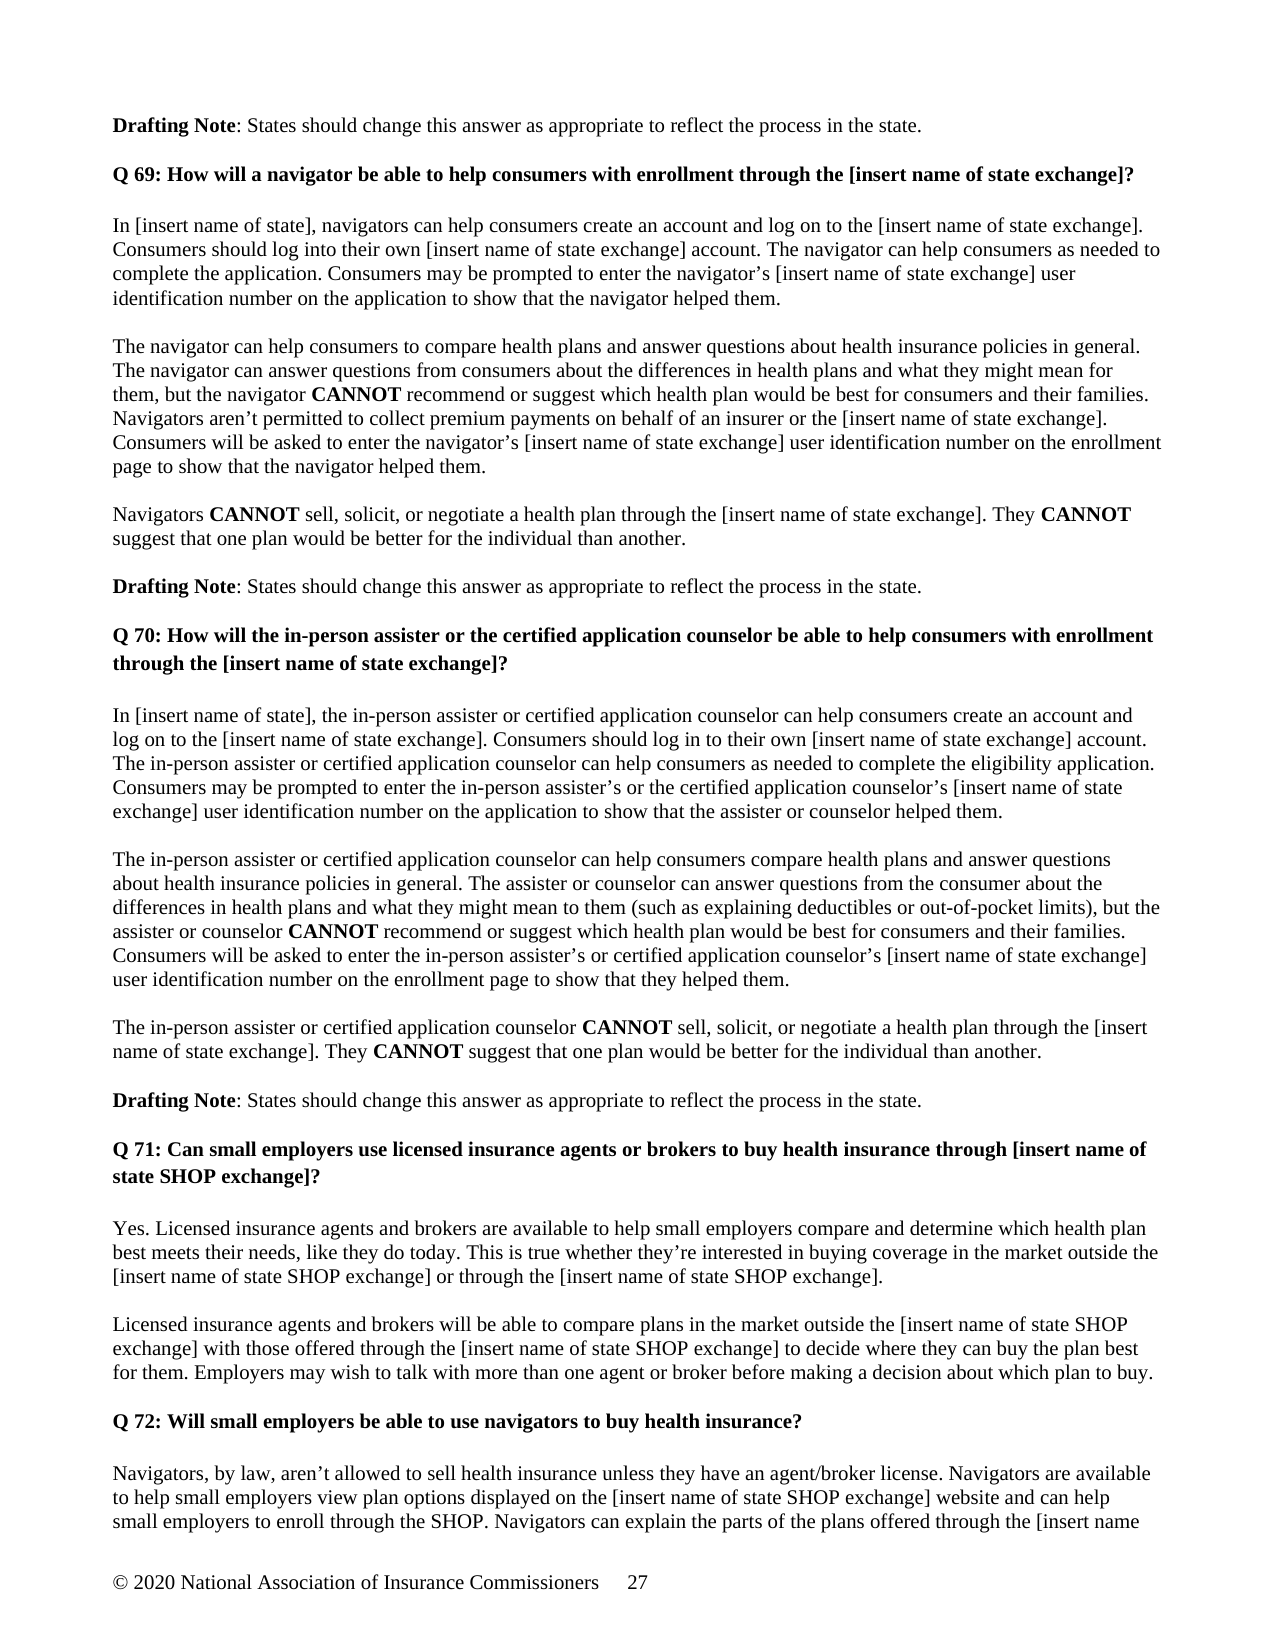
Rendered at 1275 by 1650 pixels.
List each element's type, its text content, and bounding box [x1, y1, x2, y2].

text Licensed insurance agents and brokers will be able to compare plans in the market outside the [insert name of state SHOP exchange] with those offered through the [insert name of state SHOP exchange] to decide where they can buy the plan best for them. Employers may wish to talk with more than one agent or broker before making a decision about which plan to buy. [112, 1312, 1162, 1384]
text Drafting Note: States should change this answer as appropriate to reflect the process in the state. [112, 1087, 1162, 1112]
text The in-person assister or certified application counselor can help consumers compare health plans and answer questions about health insurance policies in general. The assister or counselor can answer questions from the consumer about the differences in health plans and what they might mean to them (such as explaining deductibles or out-of-pocket limits), but the assister or counselor CANNOT recommend or suggest which health plan would be best for consumers and their families. Consumers will be asked to enter the in-person assister’s or certified application counselor’s [insert name of state exchange] user identification number on the enrollment page to show that they helped them. [112, 847, 1162, 991]
text Yes. Licensed insurance agents and brokers are available to help small employers compare and determine which health plan best meets their needs, like they do today. This is true whether they’re interested in buying coverage in the market outside the [insert name of state SHOP exchange] or through the [insert name of state SHOP exchange]. [112, 1216, 1162, 1288]
text The navigator can help consumers to compare health plans and answer questions about health insurance policies in general. The navigator can answer questions from consumers about the differences in health plans and what they might mean for them, but the navigator CANNOT recommend or suggest which health plan would be best for consumers and their families. Navigators aren’t permitted to collect premium payments on behalf of an insurer or the [insert name of state exchange]. Consumers will be asked to enter the navigator’s [insert name of state exchange] user identification number on the enrollment page to show that the navigator helped them. [112, 333, 1162, 478]
text Q 72: Will small employers be able to use navigators to buy health insurance? [112, 1409, 1162, 1433]
text In [insert name of state], the in-person assister or certified application counselor can help consumers create an account and log on to the [insert name of state exchange]. Consumers should log in to their own [insert name of state exchange] account. The in-person assister or certified application counselor can help consumers as needed to complete the eligibility application. Consumers may be prompted to enter the in-person assister’s or the certified application counselor’s [insert name of state exchange] user identification number on the application to show that the assister or counselor helped them. [112, 702, 1162, 823]
text In [insert name of state], navigators can help consumers create an account and log on to the [insert name of state exchange]. Consumers should log into their own [insert name of state exchange] account. The navigator can help consumers as needed to complete the application. Consumers may be prompted to enter the navigator’s [insert name of state exchange] user identification number on the application to show that the navigator helped them. [112, 213, 1162, 309]
text The in-person assister or certified application counselor CANNOT sell, solicit, or negotiate a health plan through the [insert name of state exchange]. They CANNOT suggest that one plan would be better for the individual than another. [112, 1015, 1162, 1063]
text Drafting Note: States should change this answer as appropriate to reflect the process in the state. [112, 574, 1162, 598]
text Q 70: How will the in-person assister or the certified application counselor be able to help consumers with enrollment through the [insert name of state exchange]? [112, 623, 1162, 675]
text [112, 1461, 1162, 1533]
text Q 71: Can small employers use licensed insurance agents or brokers to buy health insurance through [insert name of state SHOP exchange]? [112, 1137, 1162, 1188]
text Drafting Note: States should change this answer as appropriate to reflect the process in the state. [112, 112, 1162, 137]
text Navigators CANNOT sell, solicit, or negotiate a health plan through the [insert name of state exchange]. They CANNOT suggest that one plan would be better for the individual than another. [112, 502, 1162, 550]
text Q 69: How will a navigator be able to help consumers with enrollment through the [insert name of state exchange]? [112, 162, 1162, 186]
